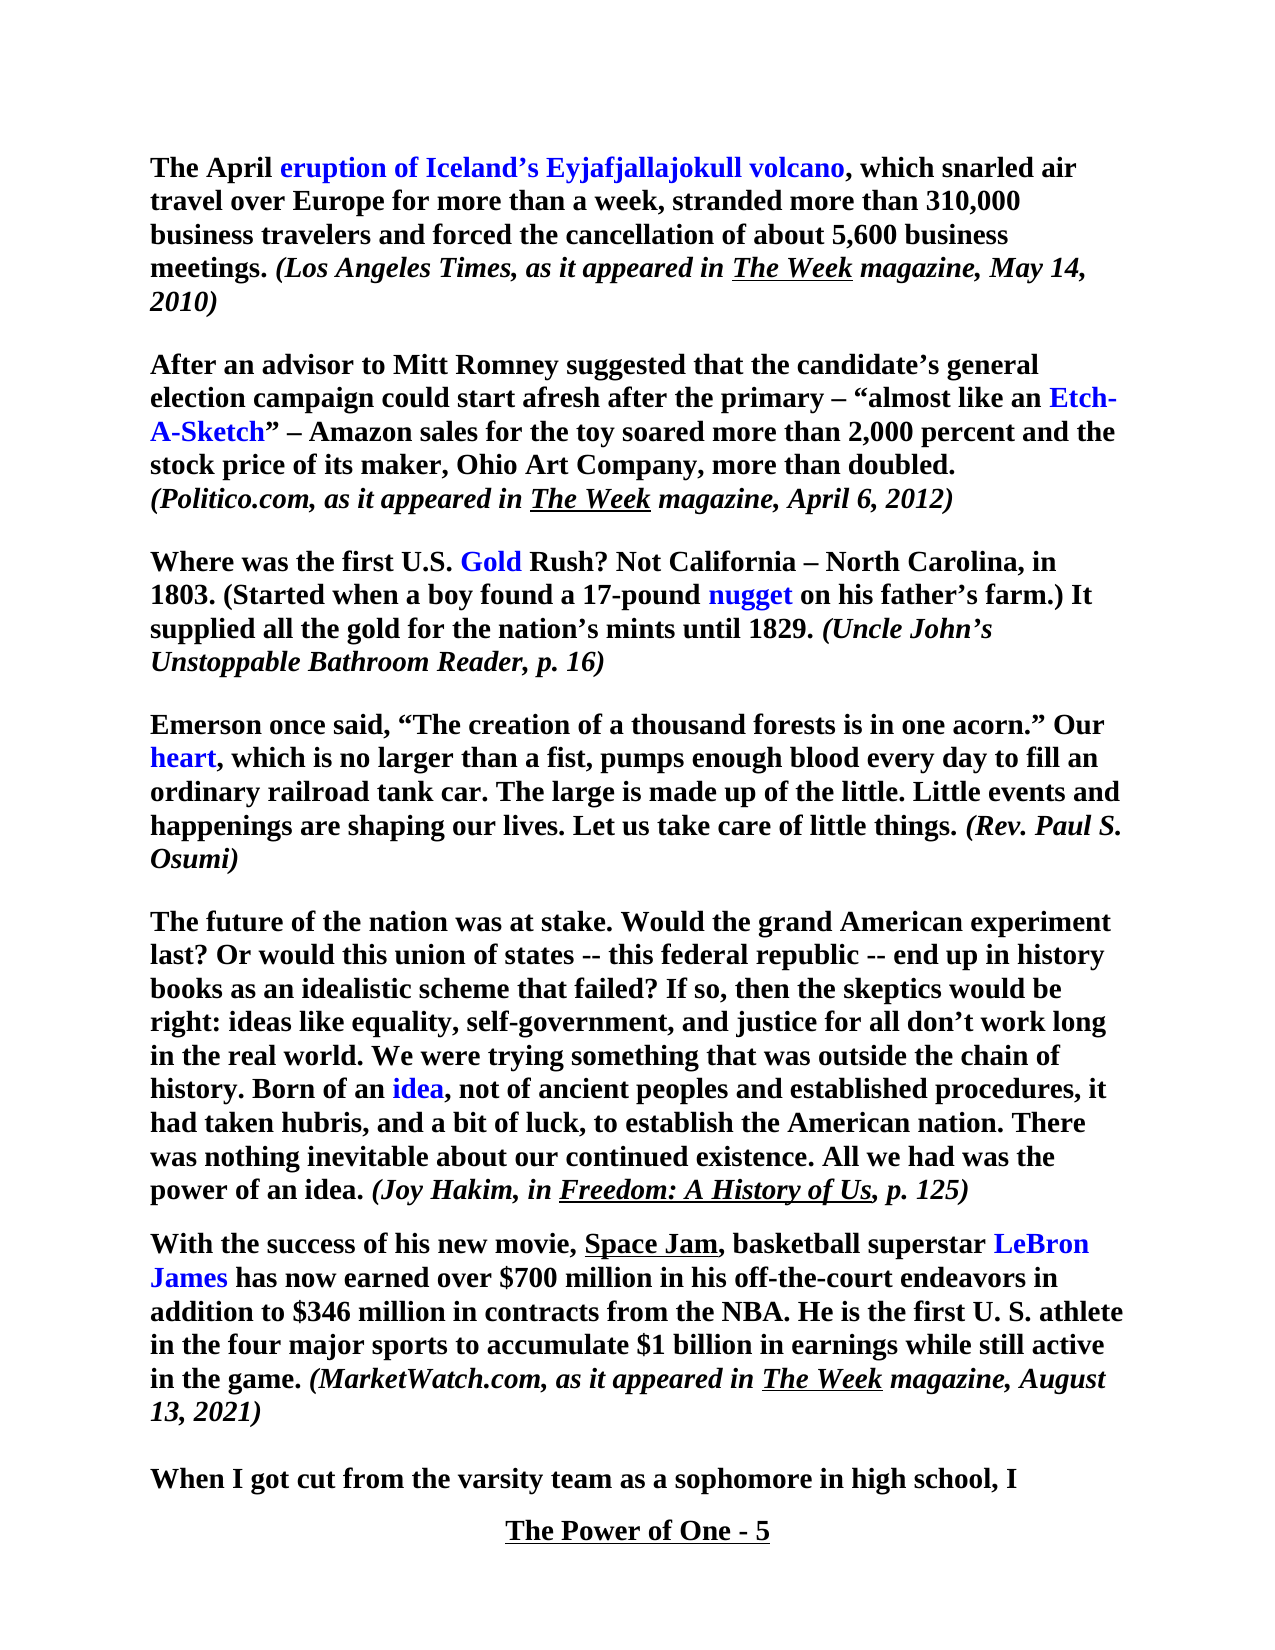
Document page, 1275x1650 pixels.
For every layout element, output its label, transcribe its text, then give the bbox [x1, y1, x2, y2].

text in the four major sports to accumulate $1 billion in earnings while still active in the game. (MarketWatch.com, as it appeared in The Week magazine, August 13, 2021) [150, 1327, 1125, 1428]
text Emerson once said, “The creation of a thousand forests is in one acorn.” Our heart, which is no larger than a fist, pumps enough blood every day to fill an ordinary railroad tank car. The large is made up of the little. Little events and happenings are shaping our lives. Let us take care of little things. (Rev. Paul S. Osumi) [150, 707, 1125, 875]
text The future of the nation was at stake. Would the grand American experiment last? Or would this union of states -- this federal republic -- end up in history books as an idealistic scheme that failed? If so, then the skeptics would be right: ideas like equality, self-government, and justice for all don’t work long in the real world. We were trying something that was outside the chain of history. Born of an idea, not of ancient peoples and established procedures, it had taken hubris, and a bit of luck, to establish the American nation. There was nothing inevitable about our continued existence. All we had was the power of an idea. (Joy Hakim, in Freedom: A History of Us, p. 125) [150, 904, 1125, 1206]
text Where was the first U.S. Gold Rush? Not California – North Carolina, in 1803. (Started when a boy found a 17-pound nugget on his father’s farm.) It supplied all the gold for the nation’s mints until 1829. (Uncle John’s Unstoppable Bathroom Reader, p. 16) [150, 544, 1125, 678]
text With the success of his new movie, Space Jam, basketball superstar LeBron James has now earned over $700 million in his off-the-court endeavors in addition to $346 million in contracts from the NBA. He is the first U. S. athlete [150, 1227, 1125, 1327]
text The April eruption of Iceland’s Eyjafjallajokull volcano, which snarled air travel over Europe for more than a week, stranded more than 310,000 business travelers and forced the cancellation of about 5,600 business meetings. (Los Angeles Times, as it appeared in The Week magazine, May 14, 2010) [150, 150, 1125, 318]
text When I got cut from the varsity team as a sophomore in high school, I [150, 1461, 1125, 1495]
text After an advisor to Mitt Romney suggested that the candidate’s general election campaign could start afresh after the primary – “almost like an Etch-A-Sketch” – Amazon sales for the toy soared more than 2,000 percent and the stock price of its maker, Ohio Art Company, more than doubled. (Politico.com, as it appeared in The Week magazine, April 6, 2012) [150, 347, 1125, 514]
